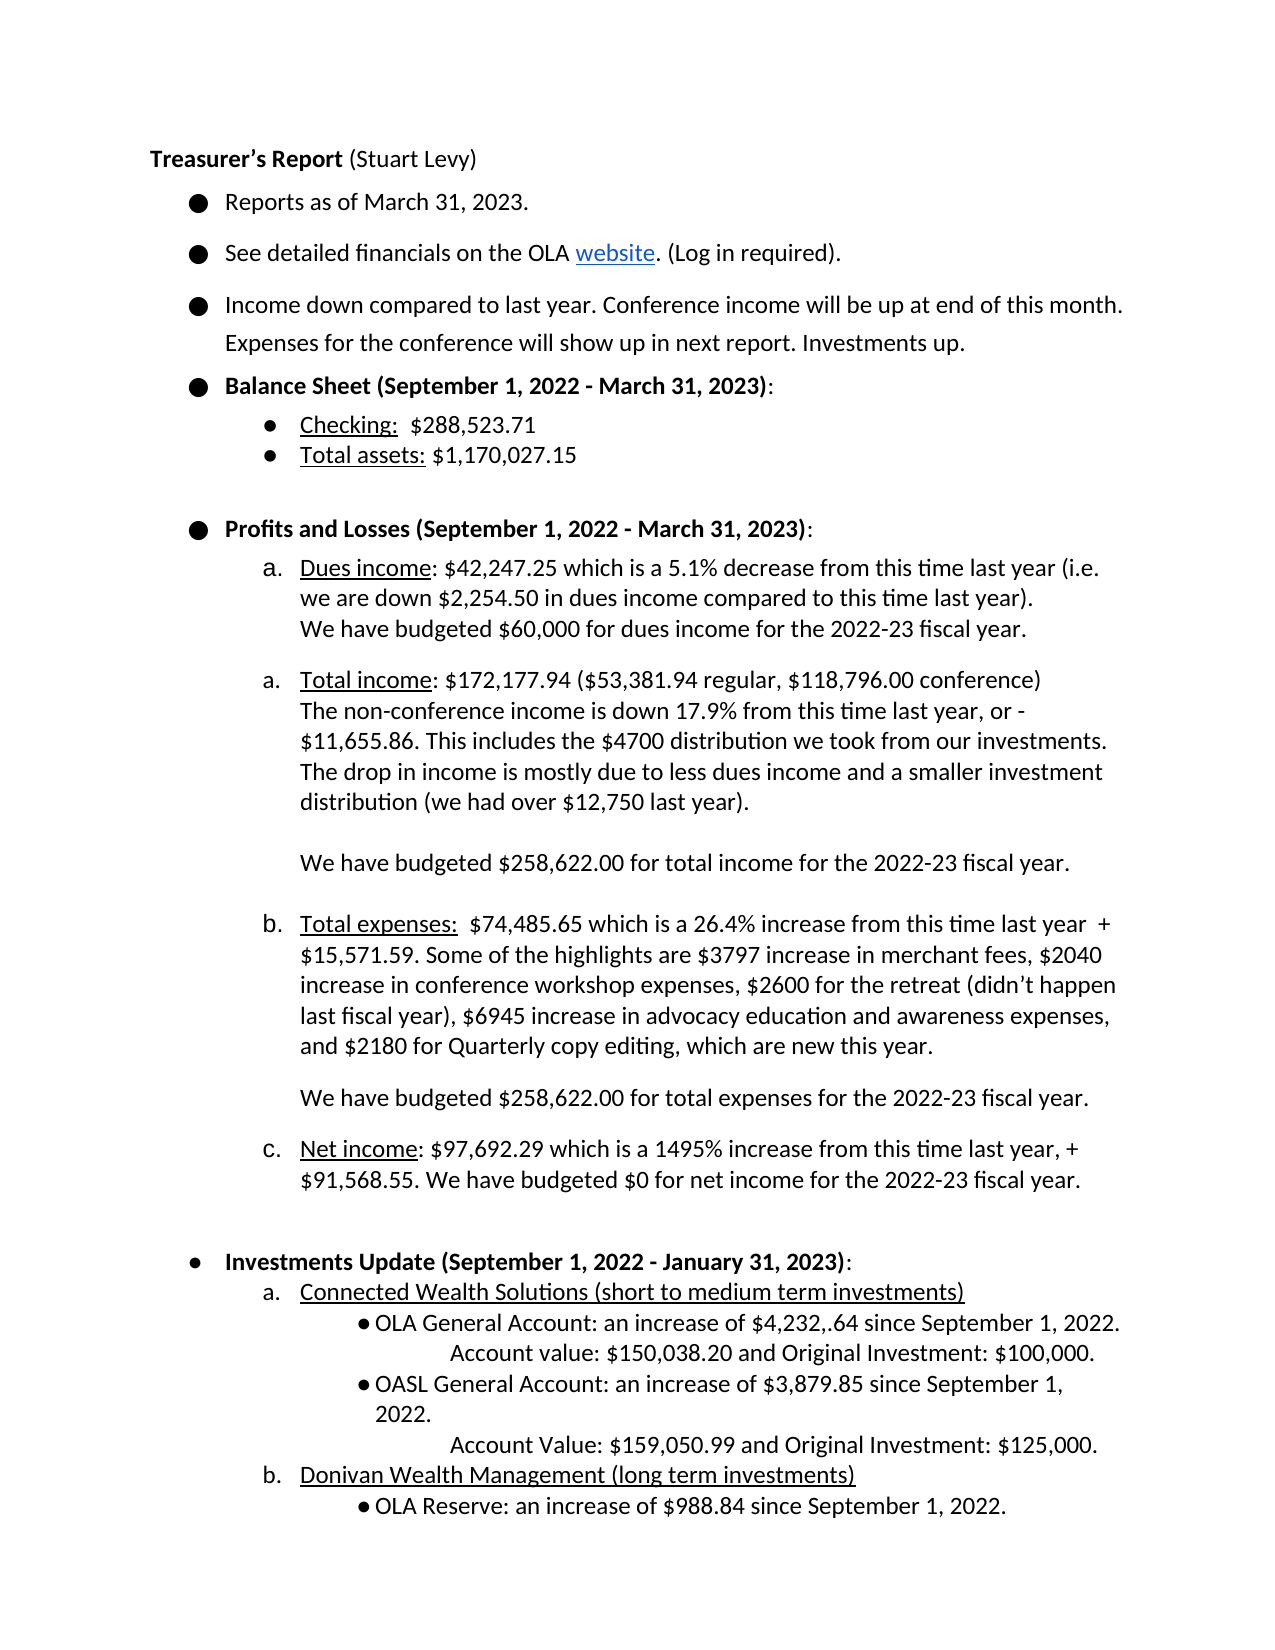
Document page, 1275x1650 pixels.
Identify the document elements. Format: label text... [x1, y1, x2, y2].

list Donivan Wealth Management (long term investments) [262, 1459, 1125, 1490]
text Account Value: $159,050.99 and Original Investment: $125,000. [450, 1429, 1125, 1459]
list Net income: $97,692.29 which is a 1495% increase from this time last year, +$91,568.55. We have budgeted $0 for net income for the 2022-23 fiscal year. [262, 1133, 1125, 1225]
text We have budgeted $258,622.00 for total expenses for the 2022-23 fiscal year. [300, 1082, 1125, 1112]
list OLA General Account: an increase of $4,232,.64 since September 1, 2022. [356, 1307, 1125, 1337]
list Total expenses: $74,485.65 which is a 26.4% increase from this time last year +$15,571.59. Some of the highlights are $3797 increase in merchant fees, $2040 increase in conference workshop expenses, $2600 for the retreat (didn’t happen last fiscal year), $6945 increase in advocacy education and awareness expenses, and $2180 for Quarterly copy editing, which are new this year. [262, 908, 1125, 1061]
list See detailed financials on the OLA website. (Log in required). [187, 225, 1125, 276]
list Reports as of March 31, 2023. [187, 173, 1125, 225]
list Balance Sheet (September 1, 2022 - March 31, 2023): [187, 358, 1125, 409]
list OASL General Account: an increase of $3,879.85 since September 1, 2022. [356, 1368, 1125, 1429]
text Account value: $150,038.20 and Original Investment: $100,000. [375, 1337, 1125, 1368]
list OLA Reserve: an increase of $988.84 since September 1, 2022. [356, 1490, 1125, 1520]
list Checking: $288,523.71 [262, 409, 1125, 439]
text We have budgeted $258,622.00 for total income for the 2022-23 fiscal year. [300, 847, 1125, 878]
list Connected Wealth Solutions (short to medium term investments) [262, 1276, 1125, 1307]
list Total income: $172,177.94 ($53,381.94 regular, $118,796.00 conference) The non-conference income is down 17.9% from this time last year, or -$11,655.86. This includes the $4700 distribution we took from our investments. The drop in income is mostly due to less dues income and a smaller investment distribution (we had over $12,750 last year). [262, 664, 1125, 817]
text Treasurer’s Report (Stuart Levy) [150, 143, 1125, 173]
list Investments Update (September 1, 2022 - January 31, 2023): [187, 1246, 1125, 1276]
list Total assets: $1,170,027.15 [262, 439, 1125, 470]
list Profits and Losses (September 1, 2022 - March 31, 2023): [187, 501, 1125, 552]
list Income down compared to last year. Conference income will be up at end of this month. Expenses for the conference will show up in next report. Investments up. [187, 276, 1125, 358]
list Dues income: $42,247.25 which is a 5.1% decrease from this time last year (i.e. we are down $2,254.50 in dues income compared to this time last year). We have budgeted $60,000 for dues income for the 2022-23 fiscal year. [262, 552, 1125, 643]
